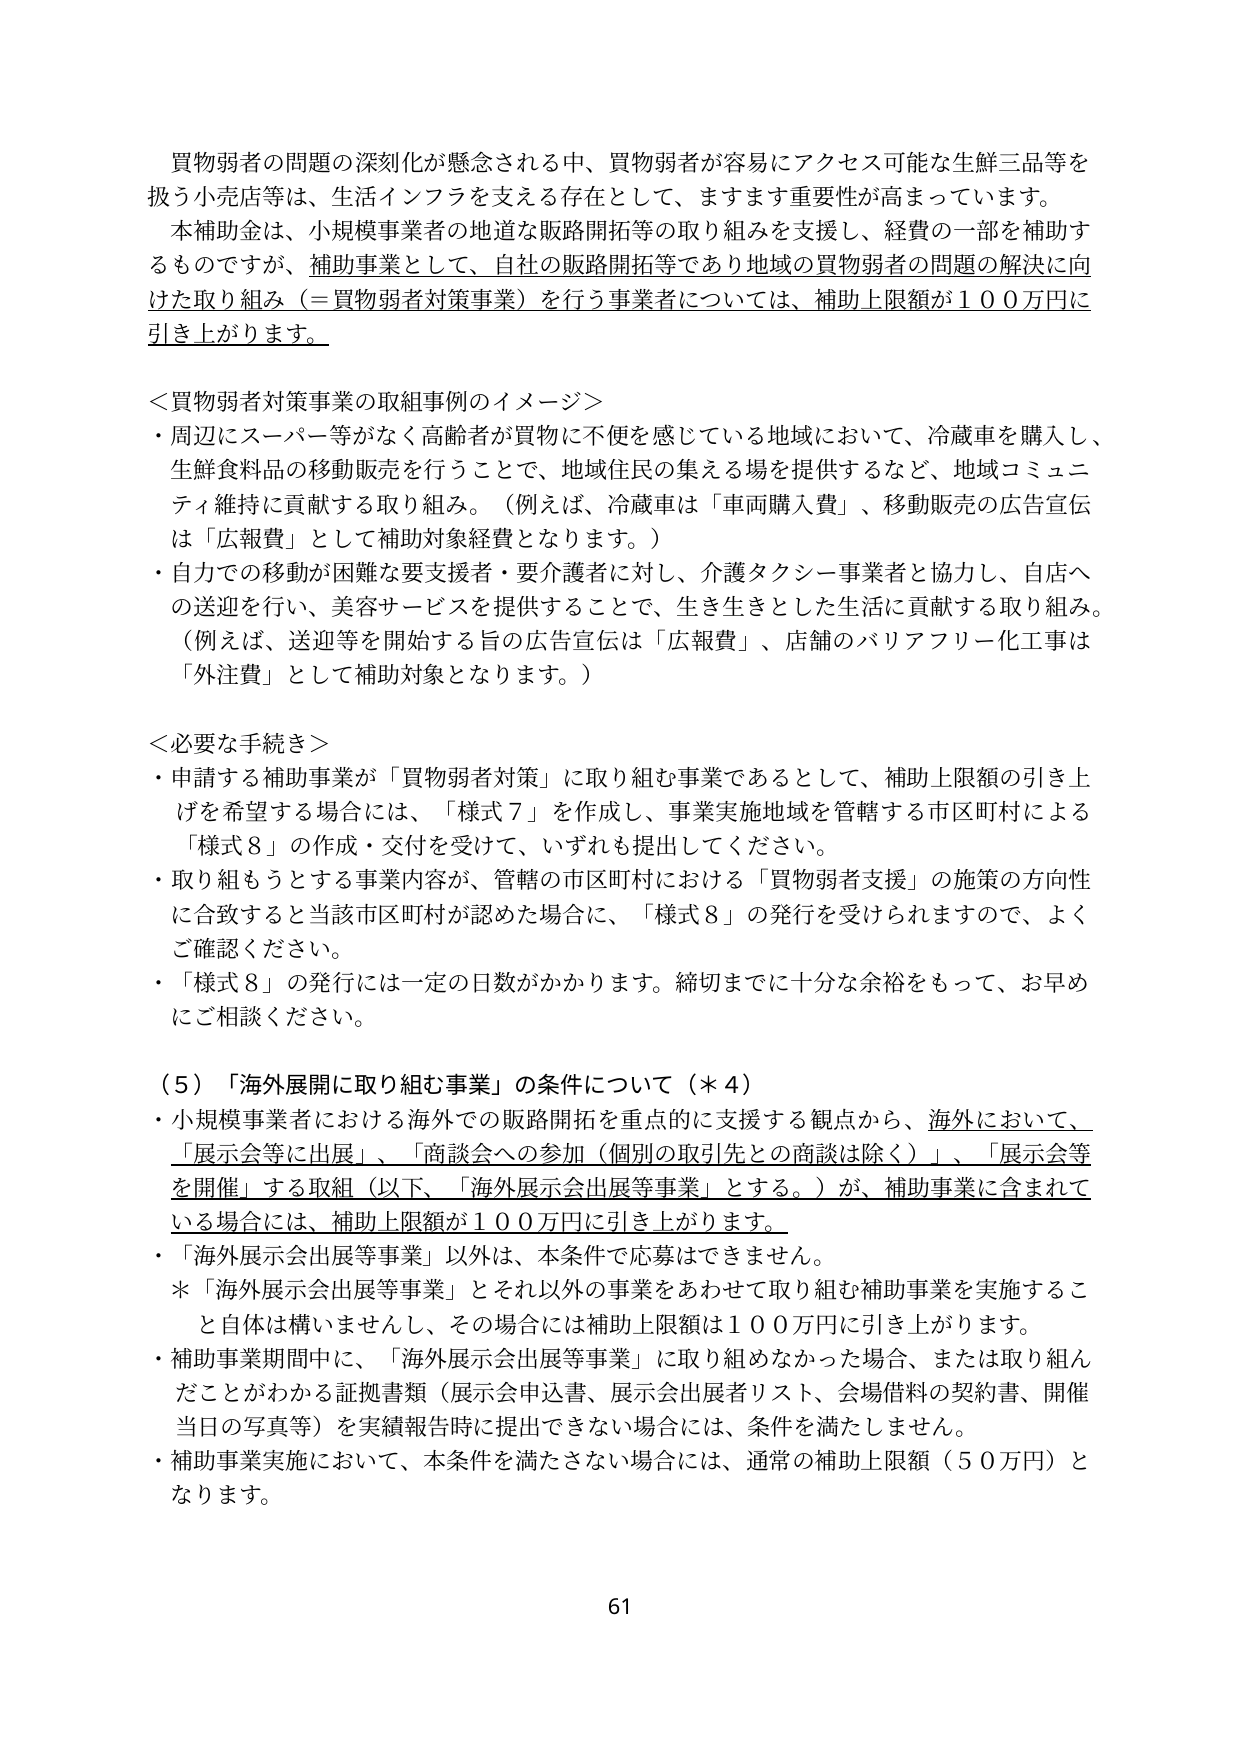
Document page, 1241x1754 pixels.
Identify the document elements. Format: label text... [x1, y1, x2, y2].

text ・補助事業期間中に、「海外展示会出展等事業」に取り組めなかった場合、または取り組んだことがわかる証拠書類（展示会申込書、展示会出展者リスト、会場借料の契約書、開催当日の写真等）を実績報告時に提出できない場合には、条件を満たしません。 [148, 1340, 1092, 1443]
text ＜必要な手続き＞ [148, 725, 1092, 759]
text （５）「海外展開に取り組む事業」の条件について（＊４） [148, 1067, 1092, 1101]
text ・「海外展示会出展等事業」以外は、本条件で応募はできません。 [148, 1238, 1092, 1272]
text 本補助金は、小規模事業者の地道な販路開拓等の取り組みを支援し、経費の一部を補助するものですが、補助事業として、自社の販路開拓等であり地域の買物弱者の問題の解決に向けた取り組み（＝買物弱者対策事業）を行う事業者については、補助上限額が１００万円に引き上がります。 [148, 213, 1092, 349]
text ・自力での移動が困難な要支援者・要介護者に対し、介護タクシー事業者と協力し、自店への送迎を行い、美容サービスを提供することで、生き生きとした生活に貢献する取り組み。（例えば、送迎等を開始する旨の広告宣伝は「広報費」、店舗のバリアフリー化工事は「外注費」として補助対象となります。） [148, 554, 1092, 691]
text ・「様式８」の発行には一定の日数がかかります。締切までに十分な余裕をもって、お早めにご相談ください。 [148, 964, 1092, 1033]
text ・補助事業実施において、本条件を満たさない場合には、通常の補助上限額（５０万円）となります。 [148, 1443, 1092, 1511]
text ・小規模事業者における海外での販路開拓を重点的に支援する観点から、海外において、「展示会等に出展」、「商談会への参加（個別の取引先との商談は除く）」、「展示会等を開催」する取組（以下、「海外展示会出展等事業」とする。）が、補助事業に含まれている場合には、補助上限額が１００万円に引き上がります。 [148, 1101, 1092, 1238]
text ＜買物弱者対策事業の取組事例のイメージ＞ [148, 384, 1092, 418]
text ・取り組もうとする事業内容が、管轄の市区町村における「買物弱者支援」の施策の方向性に合致すると当該市区町村が認めた場合に、「様式８」の発行を受けられますので、よくご確認ください。 [148, 862, 1092, 964]
text ・申請する補助事業が「買物弱者対策」に取り組む事業であるとして、補助上限額の引き上げを希望する場合には、「様式７」を作成し、事業実施地域を管轄する市区町村による「様式８」の作成・交付を受けて、いずれも提出してください。 [148, 759, 1092, 862]
text ＊「海外展示会出展等事業」とそれ以外の事業をあわせて取り組む補助事業を実施すること自体は構いませんし、その場合には補助上限額は１００万円に引き上がります。 [169, 1272, 1092, 1340]
text 買物弱者の問題の深刻化が懸念される中、買物弱者が容易にアクセス可能な生鮮三品等を扱う小売店等は、生活インフラを支える存在として、ますます重要性が高まっています。 [148, 144, 1092, 213]
text ・周辺にスーパー等がなく高齢者が買物に不便を感じている地域において、冷蔵車を購入し、生鮮食料品の移動販売を行うことで、地域住民の集える場を提供するなど、地域コミュニティ維持に貢献する取り組み。（例えば、冷蔵車は「車両購入費」、移動販売の広告宣伝は「広報費」として補助対象経費となります。） [148, 418, 1092, 554]
